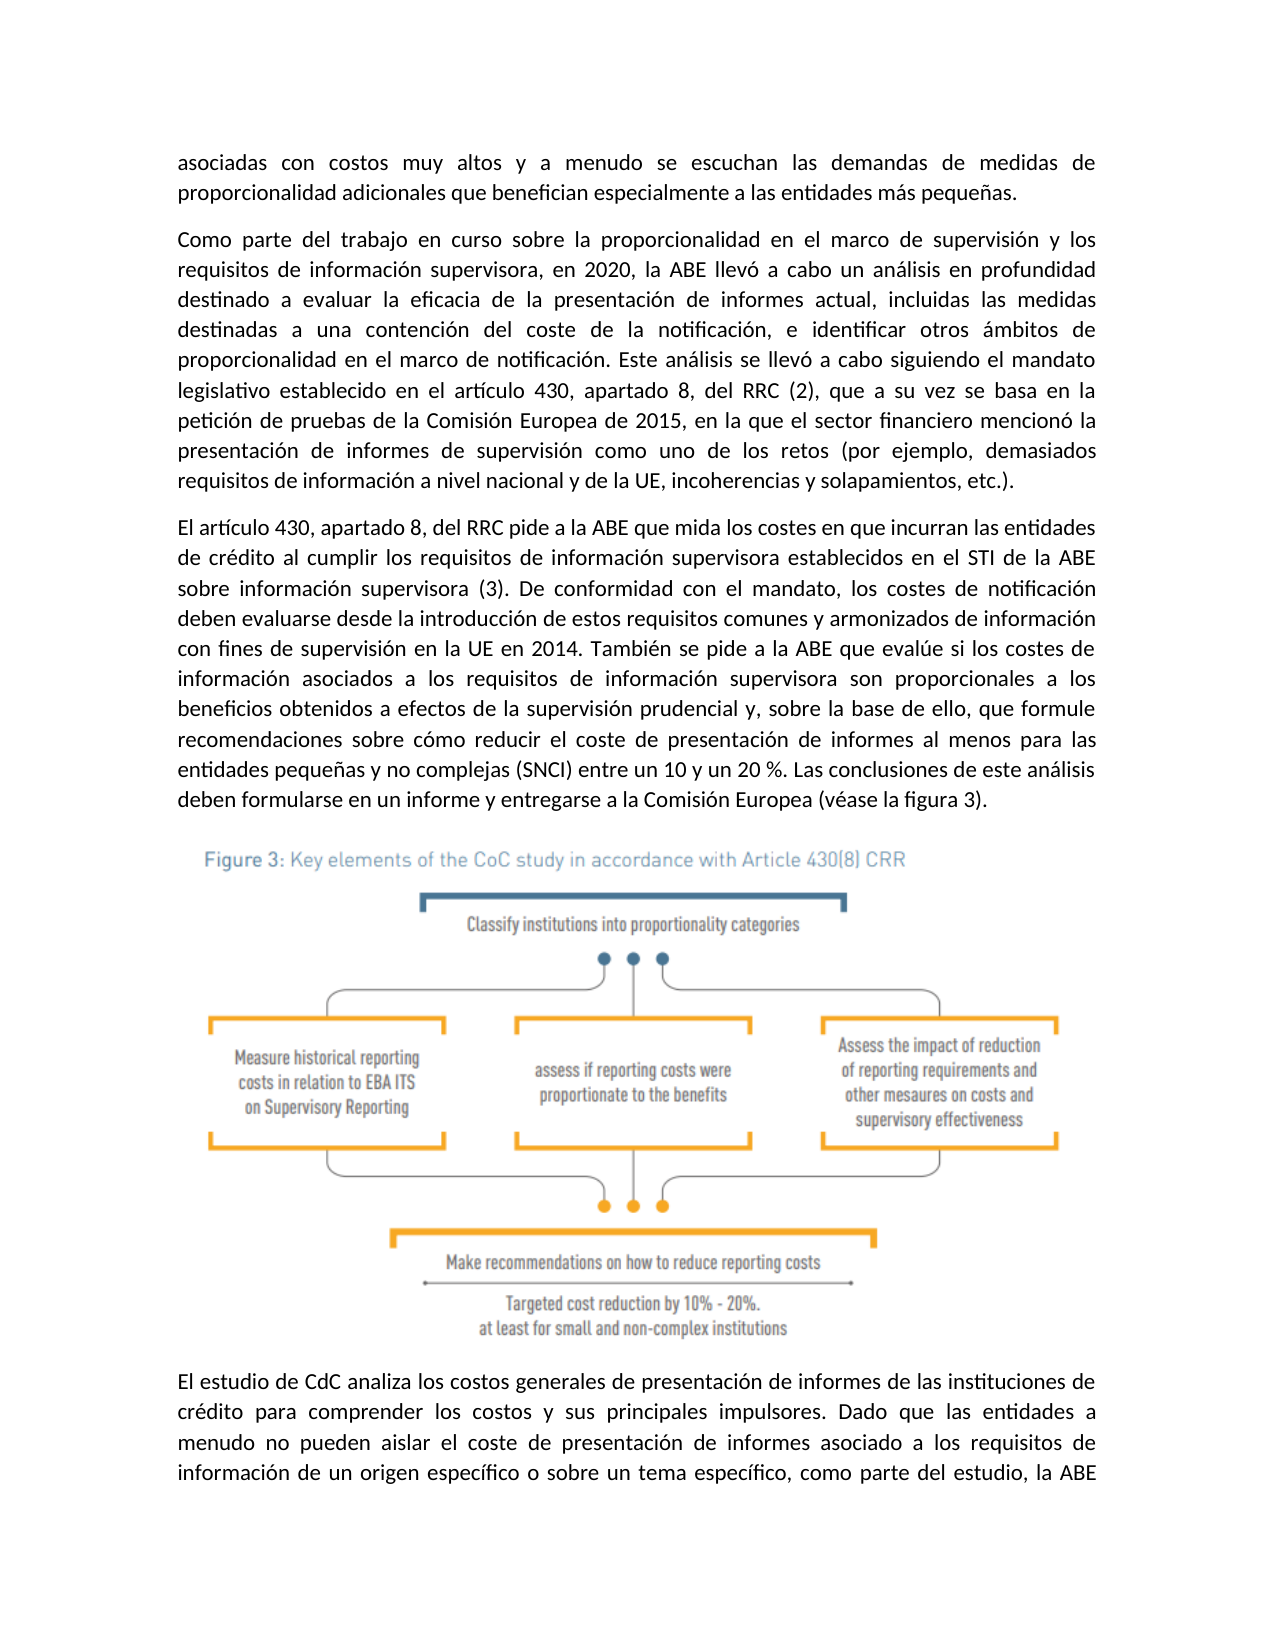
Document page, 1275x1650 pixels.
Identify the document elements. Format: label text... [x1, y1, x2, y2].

text Como parte del trabajo en curso sobre la proporcionalidad en el marco de supervisión y los requisitos de información supervisora, en 2020, la ABE llevó a cabo un análisis en profundidad destinado a evaluar la eficacia de la presentación de informes actual, incluidas las medidas destinadas a una contención del coste de la notificación, e identificar otros ámbitos de proporcionalidad en el marco de notificación. Este análisis se llevó a cabo siguiendo el mandato legislativo establecido en el artículo 430, apartado 8, del RRC (2), que a su vez se basa en la petición de pruebas de la Comisión Europea de 2015, en la que el sector financiero mencionó la presentación de informes de supervisión como uno de los retos (por ejemplo, demasiados requisitos de información a nivel nacional y de la UE, incoherencias y solapamientos, etc.). [177, 225, 1098, 494]
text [177, 148, 1098, 206]
picture [177, 832, 1098, 1349]
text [177, 1367, 1098, 1486]
text El artículo 430, apartado 8, del RRC pide a la ABE que mida los costes en que incurran las entidades de crédito al cumplir los requisitos de información supervisora establecidos en el STI de la ABE sobre información supervisora (3). De conformidad con el mandato, los costes de notificación deben evaluarse desde la introducción de estos requisitos comunes y armonizados de información con fines de supervisión en la UE en 2014. También se pide a la ABE que evalúe si los costes de información asociados a los requisitos de información supervisora son proporcionales a los beneficios obtenidos a efectos de la supervisión prudencial y, sobre la base de ello, que formule recomendaciones sobre cómo reducir el coste de presentación de informes al menos para las entidades pequeñas y no complejas (SNCI) entre un 10 y un 20 %. Las conclusiones de este análisis deben formularse en un informe y entregarse a la Comisión Europea (véase la figura 3). [177, 513, 1098, 813]
